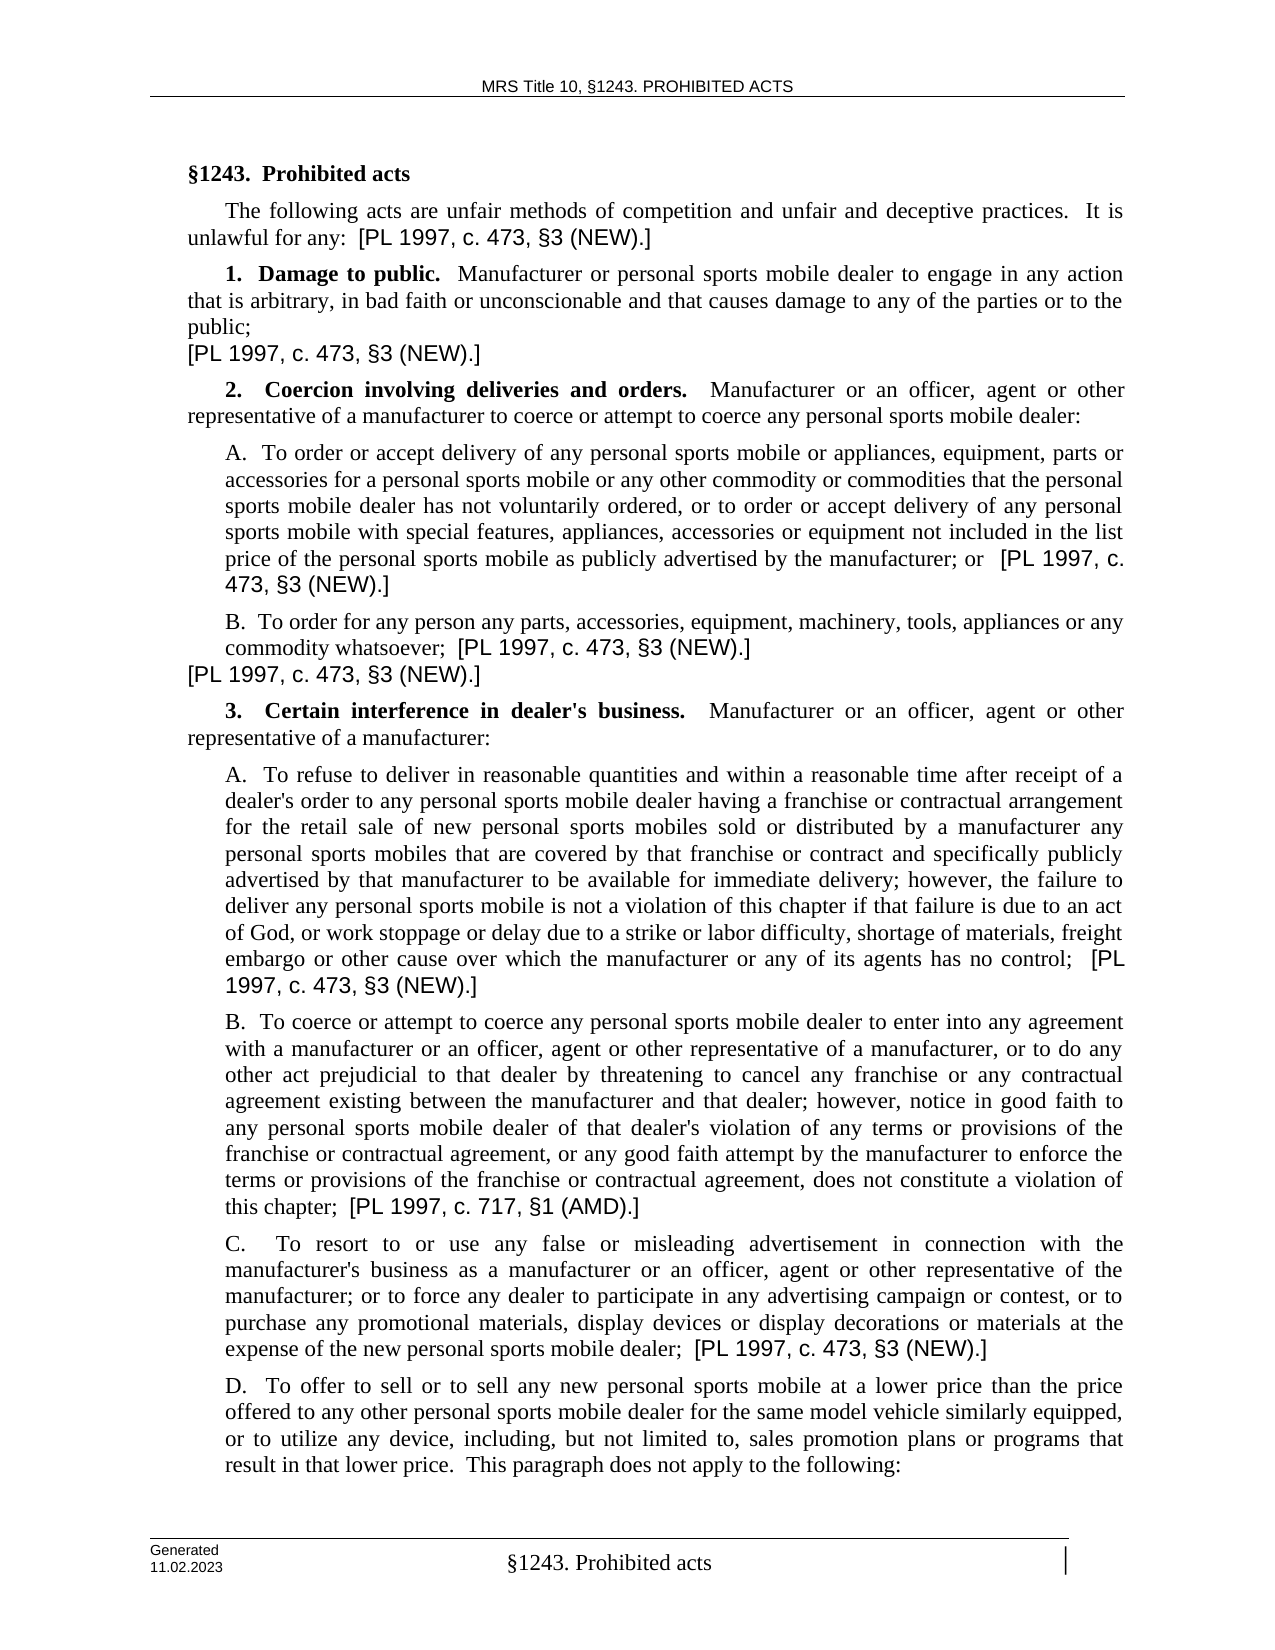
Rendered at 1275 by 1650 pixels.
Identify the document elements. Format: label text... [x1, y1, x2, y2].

text 1. Damage to public. Manufacturer or personal sports mobile dealer to engage in any action that is arbitrary, in bad faith or unconscionable and that causes damage to any of the parties or to the public; [187, 260, 1125, 339]
text 3. Certain interference in dealer's business. Manufacturer or an officer, agent or other representative of a manufacturer: [187, 698, 1125, 750]
text §1243. Prohibited acts [187, 160, 1125, 187]
text 2. Coercion involving deliveries and orders. Manufacturer or an officer, agent or other representative of a manufacturer to coerce or attempt to coerce any personal sports mobile dealer: [187, 376, 1125, 429]
text A. To order or accept delivery of any personal sports mobile or appliances, equipment, parts or accessories for a personal sports mobile or any other commodity or commodities that the personal sports mobile dealer has not voluntarily ordered, or to order or accept delivery of any personal sports mobile with special features, appliances, accessories or equipment not included in the list price of the personal sports mobile as publicly advertised by the manufacturer; or [PL 1997, c. 473, §3 (NEW).] [225, 439, 1125, 598]
text [PL 1997, c. 473, §3 (NEW).] [187, 339, 1125, 366]
text B. To order for any person any parts, accessories, equipment, machinery, tools, appliances or any commodity whatsoever; [PL 1997, c. 473, §3 (NEW).] [225, 608, 1125, 661]
text D. To offer to sell or to sell any new personal sports mobile at a lower price than the price offered to any other personal sports mobile dealer for the same model vehicle similarly equipped, or to utilize any device, including, but not limited to, sales promotion plans or programs that result in that lower price. This paragraph does not apply to the following: [225, 1372, 1125, 1477]
text B. To coerce or attempt to coerce any personal sports mobile dealer to enter into any agreement with a manufacturer or an officer, agent or other representative of a manufacturer, or to do any other act prejudicial to that dealer by threatening to cancel any franchise or any contractual agreement existing between the manufacturer and that dealer; however, notice in good faith to any personal sports mobile dealer of that dealer's violation of any terms or provisions of the franchise or contractual agreement, or any good faith attempt by the manufacturer to enforce the terms or provisions of the franchise or contractual agreement, does not constitute a violation of this chapter; [PL 1997, c. 717, §1 (AMD).] [225, 1008, 1125, 1219]
text The following acts are unfair methods of competition and unfair and deceptive practices. It is unlawful for any: [PL 1997, c. 473, §3 (NEW).] [187, 197, 1125, 250]
text [PL 1997, c. 473, §3 (NEW).] [187, 661, 1125, 687]
text C. To resort to or use any false or misleading advertisement in connection with the manufacturer's business as a manufacturer or an officer, agent or other representative of the manufacturer; or to force any dealer to participate in any advertising campaign or contest, or to purchase any promotional materials, display devices or display decorations or materials at the expense of the new personal sports mobile dealer; [PL 1997, c. 473, §3 (NEW).] [225, 1230, 1125, 1362]
text A. To refuse to deliver in reasonable quantities and within a reasonable time after receipt of a dealer's order to any personal sports mobile dealer having a franchise or contractual arrangement for the retail sale of new personal sports mobiles sold or distributed by a manufacturer any personal sports mobiles that are covered by that franchise or contract and specifically publicly advertised by that manufacturer to be available for immediate delivery; however, the failure to deliver any personal sports mobile is not a violation of this chapter if that failure is due to an act of God, or work stoppage or delay due to a strike or labor difficulty, shortage of materials, freight embargo or other cause over which the manufacturer or any of its agents has no control; [PL 1997, c. 473, §3 (NEW).] [225, 761, 1125, 998]
